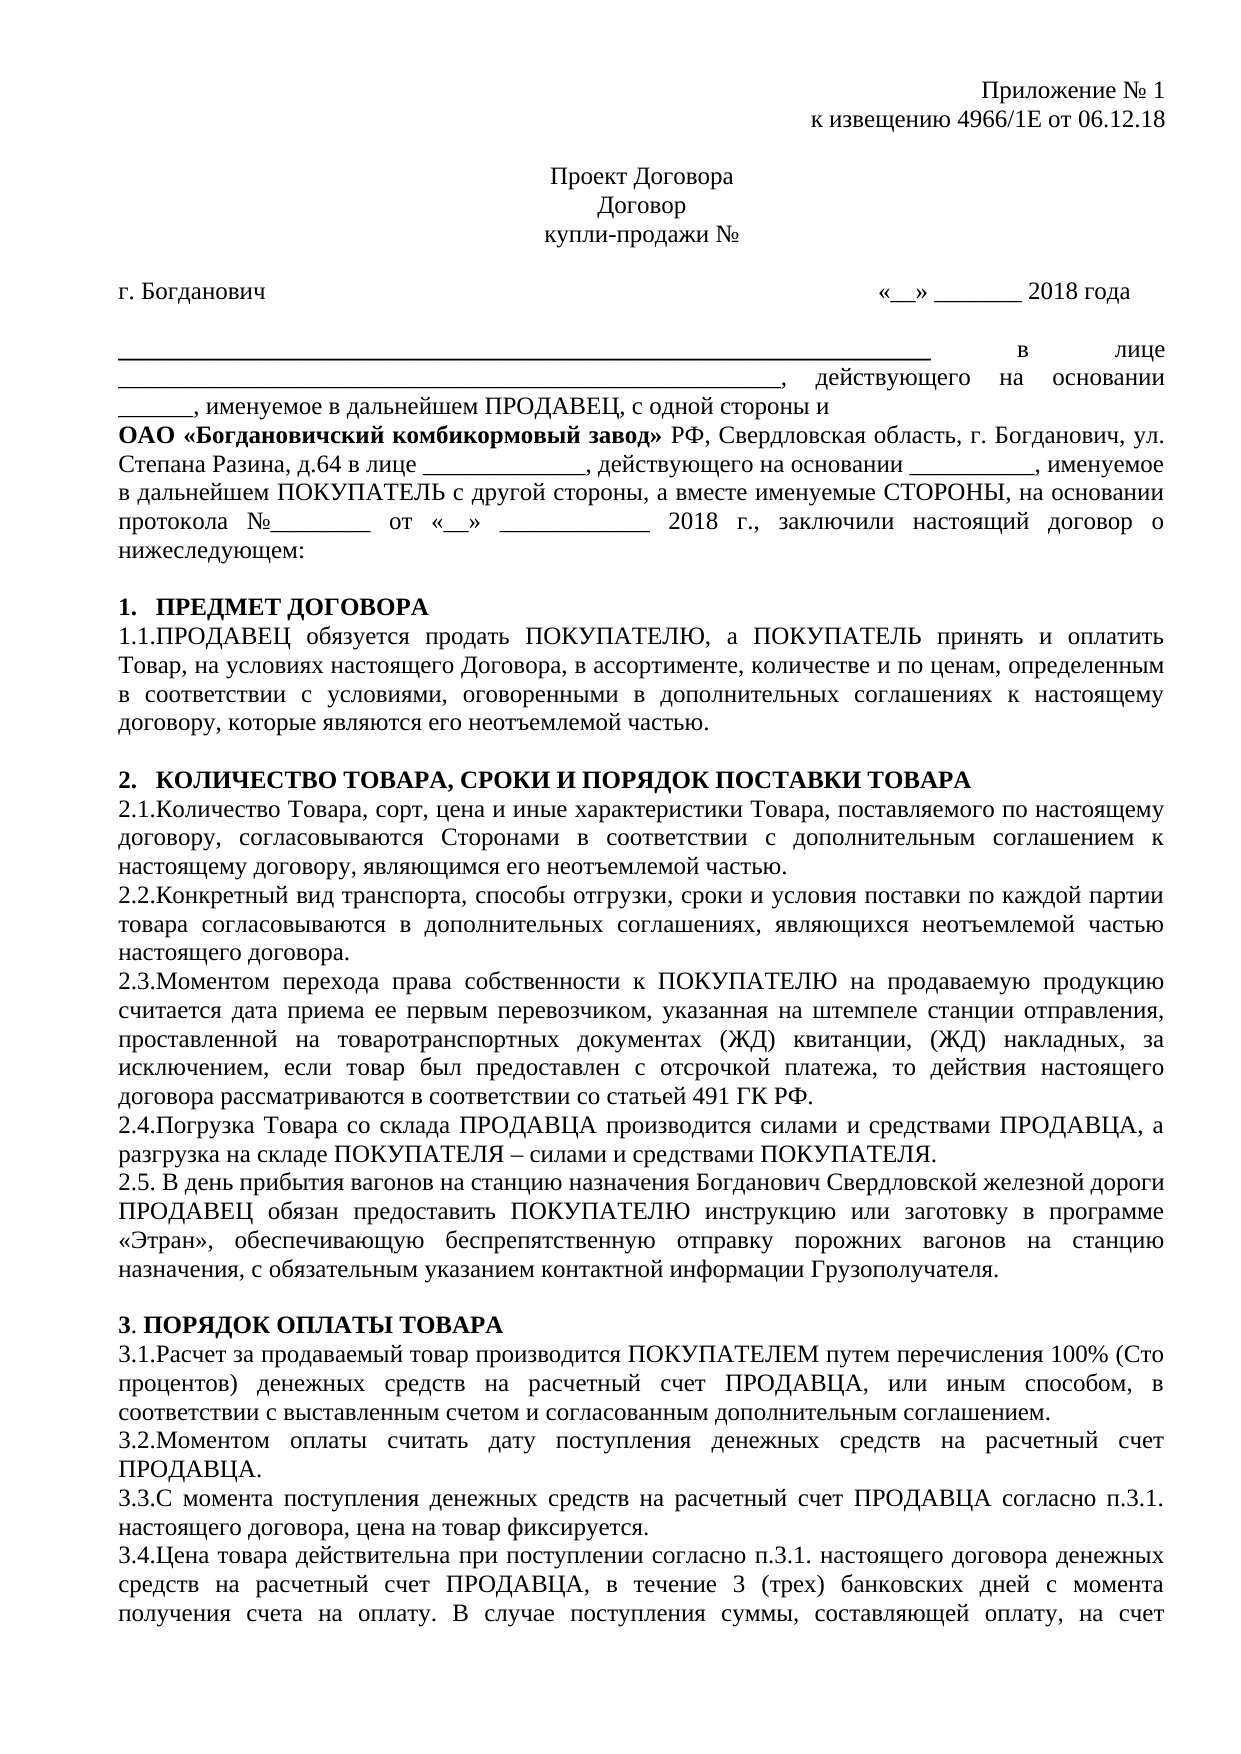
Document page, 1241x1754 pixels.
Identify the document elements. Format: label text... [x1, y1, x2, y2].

text 2.1.Количество Товара, сорт, цена и иные характеристики Товара, поставляемого по настоящему договору, согласовываются Сторонами в соответствии с дополнительным соглашением к настоящему договору, являющимся его неотъемлемой частью. [118, 794, 1165, 880]
text 2.4.Погрузка Товара со склада ПРОДАВЦА производится силами и средствами ПРОДАВЦА, а разгрузка на складе ПОКУПАТЕЛЯ – силами и средствами ПОКУПАТЕЛЯ. [118, 1110, 1165, 1167]
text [118, 1541, 1165, 1627]
text г. Богданович «__» _______ 2018 года [118, 276, 1165, 305]
text 2.3.Моментом перехода права собственности к ПОКУПАТЕЛЮ на продаваемую продукцию считается дата приема ее первым перевозчиком, указанная на штемпеле станции отправления, проставленной на товаротранспортных документах (ЖД) квитанции, (ЖД) накладных, за исключением, если товар был предоставлен с отсрочкой платежа, то действия настоящего договора рассматриваются в соответствии со статьей 491 ГК РФ. [118, 966, 1165, 1110]
text 3.2.Моментом оплаты считать дату поступления денежных средств на расчетный счет ПРОДАВЦА. [118, 1426, 1165, 1483]
text купли-продажи № [118, 219, 1165, 247]
text к извещению 4966/1Е от 06.12.18 [118, 104, 1165, 132]
text _________________________________________________________________ в лице _____________________________________________________, действующего на основании ______, именуемое в дальнейшем ПРОДАВЕЦ, с одной стороны и [118, 334, 1165, 420]
text Договор [118, 190, 1165, 219]
list ПРЕДМЕТ ДОГОВОРА [118, 592, 1165, 621]
text 3.3.С момента поступления денежных средств на расчетный счет ПРОДАВЦА согласно п.3.1. настоящего договора, цена на товар фиксируется. [118, 1483, 1165, 1541]
text 1.1.ПРОДАВЕЦ обязуется продать ПОКУПАТЕЛЮ, а ПОКУПАТЕЛЬ принять и оплатить Товар, на условиях настоящего Договора, в ассортименте, количестве и по ценам, определенным в соответствии с условиями, оговоренными в дополнительных соглашениях к настоящему договору, которые являются его неотъемлемой частью. [118, 621, 1165, 736]
list КОЛИЧЕСТВО ТОВАРА, СРОКИ И ПОРЯДОК ПОСТАВКИ ТОВАРА [118, 765, 1165, 794]
text 2.2.Конкретный вид транспорта, способы отгрузки, сроки и условия поставки по каждой партии товара согласовываются в дополнительных соглашениях, являющихся неотъемлемой частью настоящего договора. [118, 880, 1165, 966]
text 3.1.Расчет за продаваемый товар производится ПОКУПАТЕЛЕМ путем перечисления 100% (Сто процентов) денежных средств на расчетный счет ПРОДАВЦА, или иным способом, в соответствии с выставленным счетом и согласованным дополнительным соглашением. [118, 1339, 1165, 1426]
text Проект Договора [118, 161, 1165, 190]
text ОАО «Богдановичский комбикормовый завод» РФ, Свердловская область, г. Богданович, ул. Степана Разина, д.64 в лице _____________, действующего на основании __________, именуемое в дальнейшем ПОКУПАТЕЛЬ с другой стороны, а вместе именуемые СТОРОНЫ, на основании протокола №________ от «__» ____________ 2018 г., заключили настоящий договор о нижеследующем: [118, 420, 1165, 564]
text Приложение № 1 [118, 75, 1165, 104]
text 3. ПОРЯДОК ОПЛАТЫ ТОВАРА [118, 1311, 1165, 1339]
text 2.5. В день прибытия вагонов на станцию назначения Богданович Свердловской железной дороги ПРОДАВЕЦ обязан предоставить ПОКУПАТЕЛЮ инструкцию или заготовку в программе «Этран», обеспечивающую беспрепятственную отправку порожних вагонов на станцию назначения, с обязательным указанием контактной информации Грузополучателя. [118, 1167, 1165, 1282]
